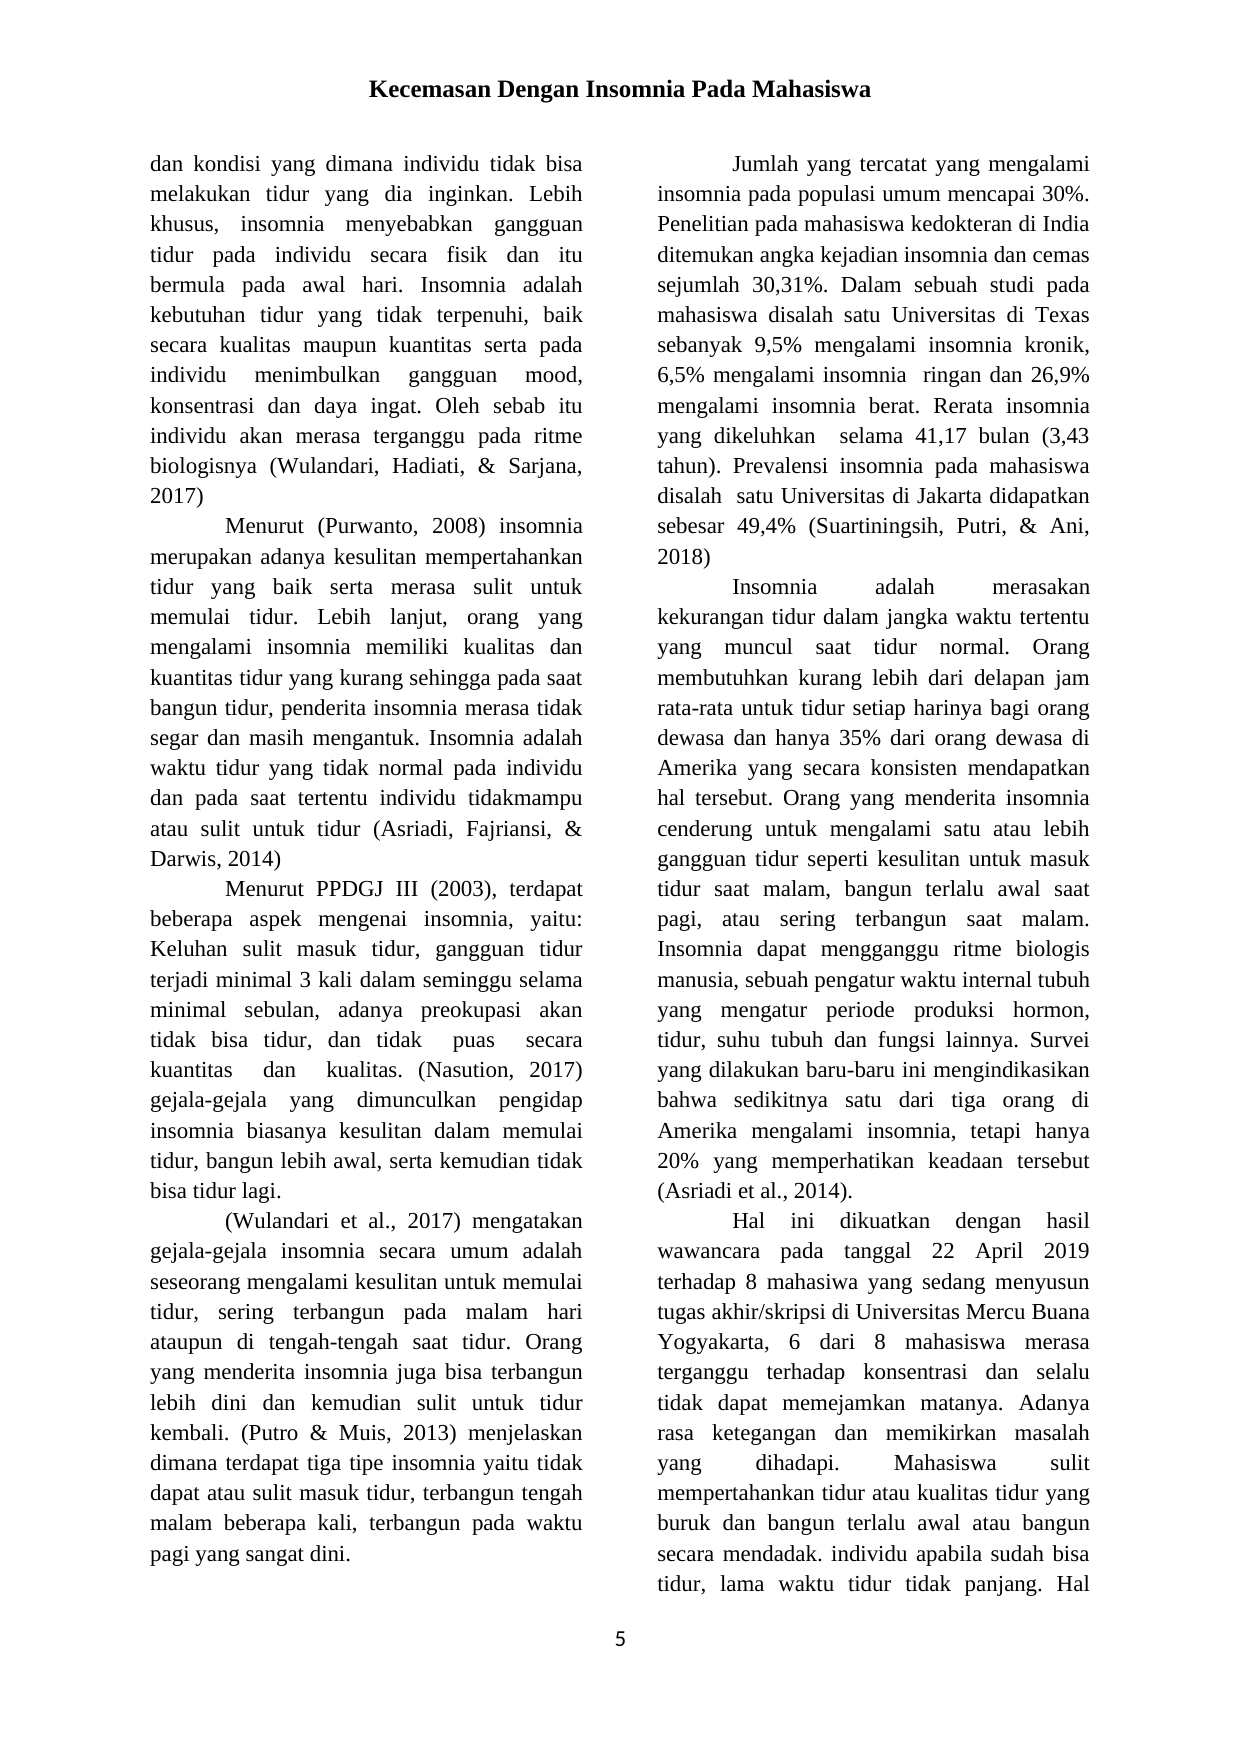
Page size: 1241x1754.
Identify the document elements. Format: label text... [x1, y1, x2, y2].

text Menurut PPDGJ III (2003), terdapat beberapa aspek mengenai insomnia, yaitu: Keluhan sulit masuk tidur, gangguan tidur terjadi minimal 3 kali dalam seminggu selama minimal sebulan, adanya preokupasi akan tidak bisa tidur, dan tidak puas secara kuantitas dan kualitas. (Nasution, 2017) gejala-gejala yang dimunculkan pengidap insomnia biasanya kesulitan dalam memulai tidur, bangun lebih awal, serta kemudian tidak bisa tidur lagi. [150, 875, 583, 1203]
text Menurut (Purwanto, 2008) insomnia merupakan adanya kesulitan mempertahankan tidur yang baik serta merasa sulit untuk memulai tidur. Lebih lanjut, orang yang mengalami insomnia memiliki kualitas dan kuantitas tidur yang kurang sehingga pada saat bangun tidur, penderita insomnia merasa tidak segar dan masih mengantuk. Insomnia adalah waktu tidur yang tidak normal pada individu dan pada saat tertentu individu tidakmampu atau sulit untuk tidur (Asriadi, Fajriansi, & Darwis, 2014) [150, 512, 583, 871]
text Insomnia adalah merasakan kekurangan tidur dalam jangka waktu tertentu yang muncul saat tidur normal. Orang membutuhkan kurang lebih dari delapan jam rata-rata untuk tidur setiap harinya bagi orang dewasa dan hanya 35% dari orang dewasa di Amerika yang secara konsisten mendapatkan hal tersebut. Orang yang menderita insomnia cenderung untuk mengalami satu atau lebih gangguan tidur seperti kesulitan untuk masuk tidur saat malam, bangun terlalu awal saat pagi, atau sering terbangun saat malam. Insomnia dapat mengganggu ritme biologis manusia, sebuah pengatur waktu internal tubuh yang mengatur periode produksi hormon, tidur, suhu tubuh dan fungsi lainnya. Survei yang dilakukan baru-baru ini mengindikasikan bahwa sedikitnya satu dari tiga orang di Amerika mengalami insomnia, tetapi hanya 20% yang memperhatikan keadaan tersebut (Asriadi et al., 2014). [657, 573, 1090, 1203]
text Jumlah yang tercatat yang mengalami insomnia pada populasi umum mencapai 30%. Penelitian pada mahasiswa kedokteran di India ditemukan angka kejadian insomnia dan cemas sejumlah 30,31%. Dalam sebuah studi pada mahasiswa disalah satu Universitas di Texas sebanyak 9,5% mengalami insomnia kronik, 6,5% mengalami insomnia ringan dan 26,9% mengalami insomnia berat. Rerata insomnia yang dikeluhkan selama 41,17 bulan (3,43 tahun). Prevalensi insomnia pada mahasiswa disalah satu Universitas di Jakarta didapatkan sebesar 49,4% (Suartiningsih, Putri, & Ani, 2018) [657, 150, 1090, 569]
text (Wulandari et al., 2017) mengatakan gejala-gejala insomnia secara umum adalah seseorang mengalami kesulitan untuk memulai tidur, sering terbangun pada malam hari ataupun di tengah-tengah saat tidur. Orang yang menderita insomnia juga bisa terbangun lebih dini dan kemudian sulit untuk tidur kembali. (Putro & Muis, 2013) menjelaskan dimana terdapat tiga tipe insomnia yaitu tidak dapat atau sulit masuk tidur, terbangun tengah malam beberapa kali, terbangun pada waktu pagi yang sangat dini. [150, 1207, 583, 1566]
